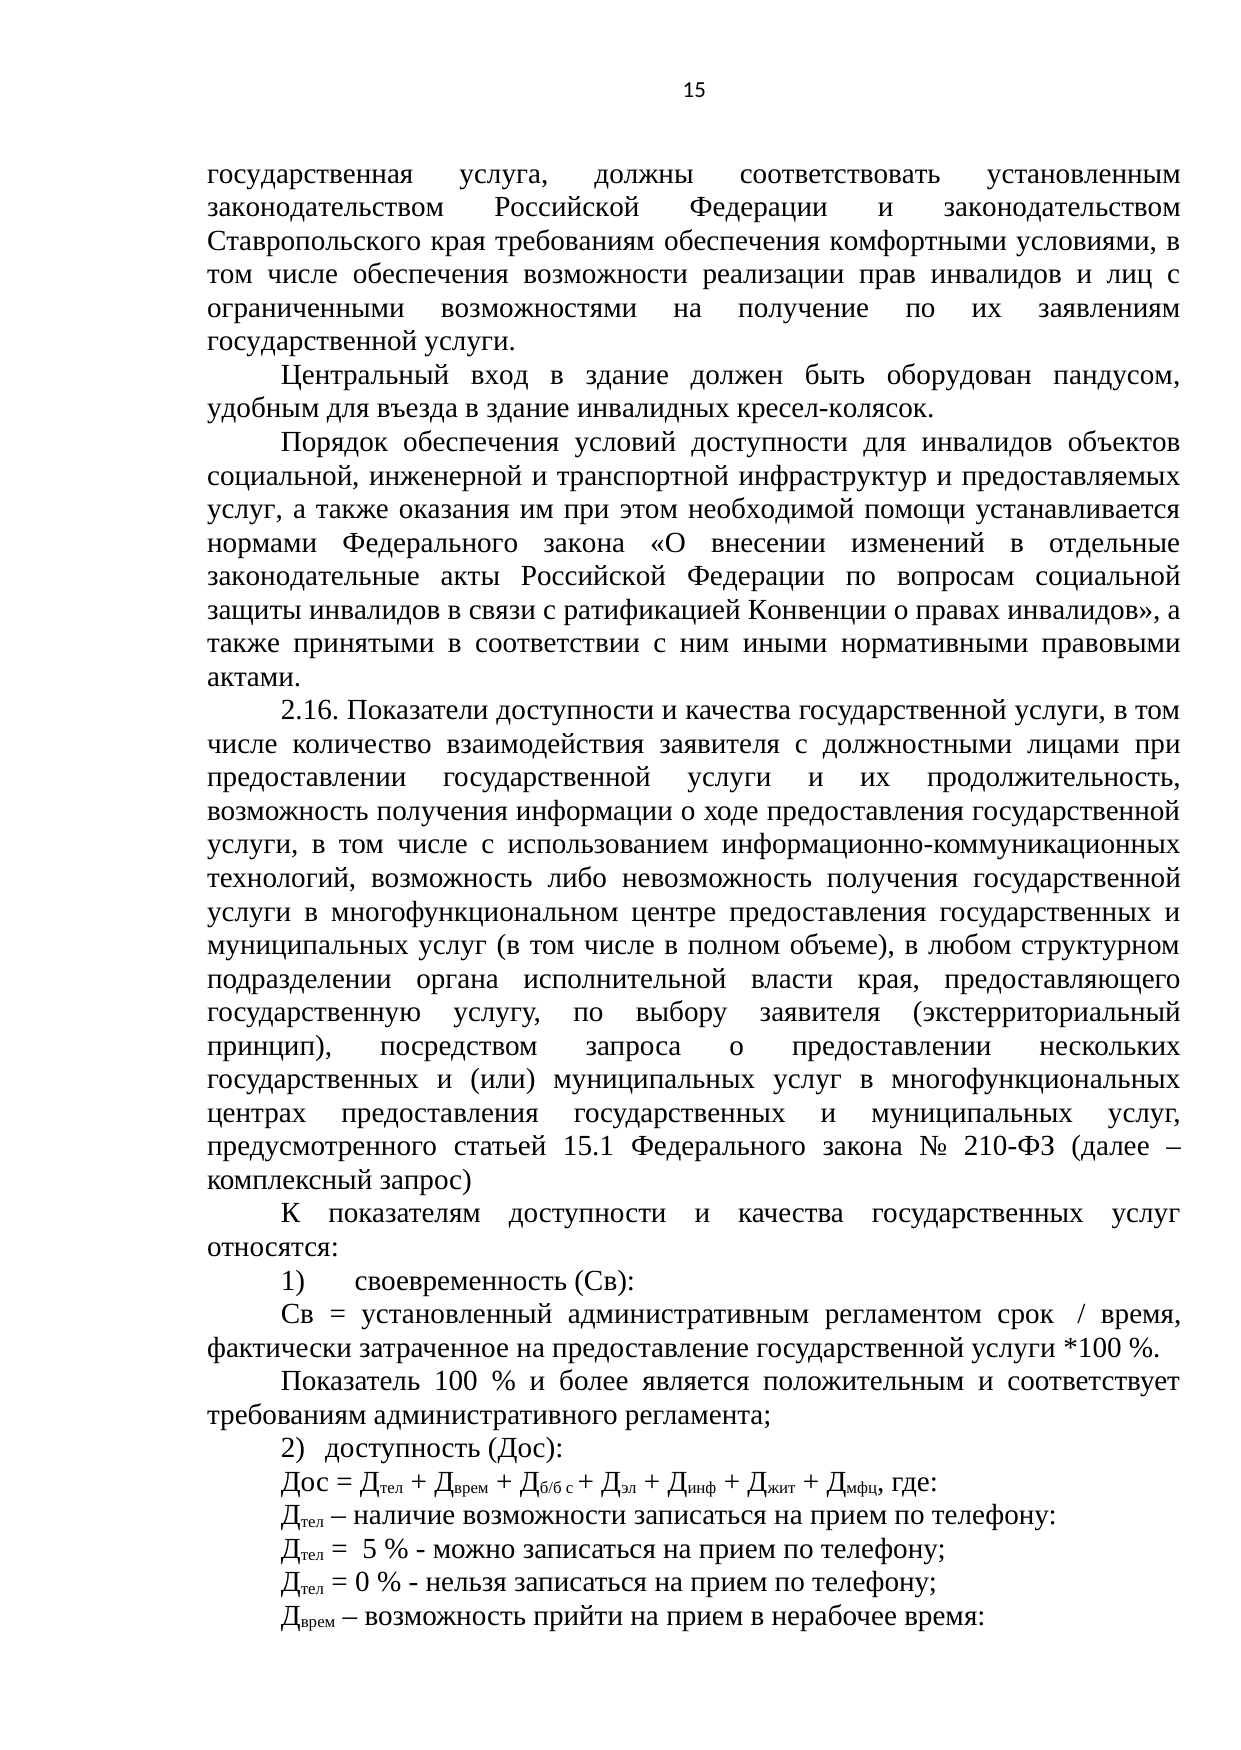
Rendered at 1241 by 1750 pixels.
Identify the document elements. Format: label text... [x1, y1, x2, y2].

text Дтел = 5 % - можно записаться на прием по телефону; [207, 1531, 1181, 1564]
text 2.16. Показатели доступности и качества государственной услуги, в том числе количество взаимодействия заявителя с должностными лицами при предоставлении государственной услуги и их продолжительность, возможность получения информации о ходе предоставления государственной услуги, в том числе с использованием информационно-коммуникационных технологий, возможность либо невозможность получения государственной услуги в многофункциональном центре предоставления государственных и муниципальных услуг (в том числе в полном объеме), в любом структурном подразделении органа исполнительной власти края, предоставляющего государственную услугу, по выбору заявителя (экстерриториальный принцип), посредством запроса о предоставлении нескольких государственных и (или) муниципальных услуг в многофункциональных центрах предоставления государственных и муниципальных услуг, предусмотренного статьей 15.1 Федерального закона № 210-ФЗ (далее – комплексный запрос) [207, 692, 1181, 1196]
text Центральный вход в здание должен быть оборудован пандусом, удобным для въезда в здание инвалидных кресел-колясок. [207, 357, 1181, 424]
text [207, 156, 1181, 357]
text Дтел – наличие возможности записаться на прием по телефону: [207, 1497, 1181, 1531]
text Дос = Дтел + Дврем + Дб/б с + Дэл + Динф + Джит + Дмфц, где: [207, 1464, 1181, 1497]
text Порядок обеспечения условий доступности для инвалидов объектов социальной, инженерной и транспортной инфраструктур и предоставляемых услуг, а также оказания им при этом необходимой помощи устанавливается нормами Федерального закона «О внесении изменений в отдельные законодательные акты Российской Федерации по вопросам социальной защиты инвалидов в связи с ратификацией Конвенции о правах инвалидов», а также принятыми в соответствии с ним иными нормативными правовыми актами. [207, 424, 1181, 692]
text Дтел = 0 % - нельзя записаться на прием по телефону; [207, 1564, 1181, 1598]
list своевременность (Св): [207, 1263, 1181, 1296]
text К показателям доступности и качества государственных услуг относятся: [207, 1196, 1181, 1263]
text Св = установленный административным регламентом срок / время, фактически затраченное на предоставление государственной услуги *100 %. [207, 1296, 1181, 1363]
list доступность (Дос): [281, 1430, 1181, 1464]
text Дврем – возможность прийти на прием в нерабочее время: [207, 1598, 1181, 1632]
text Показатель 100 % и более является положительным и соответствует требованиям административного регламента; [207, 1363, 1181, 1430]
